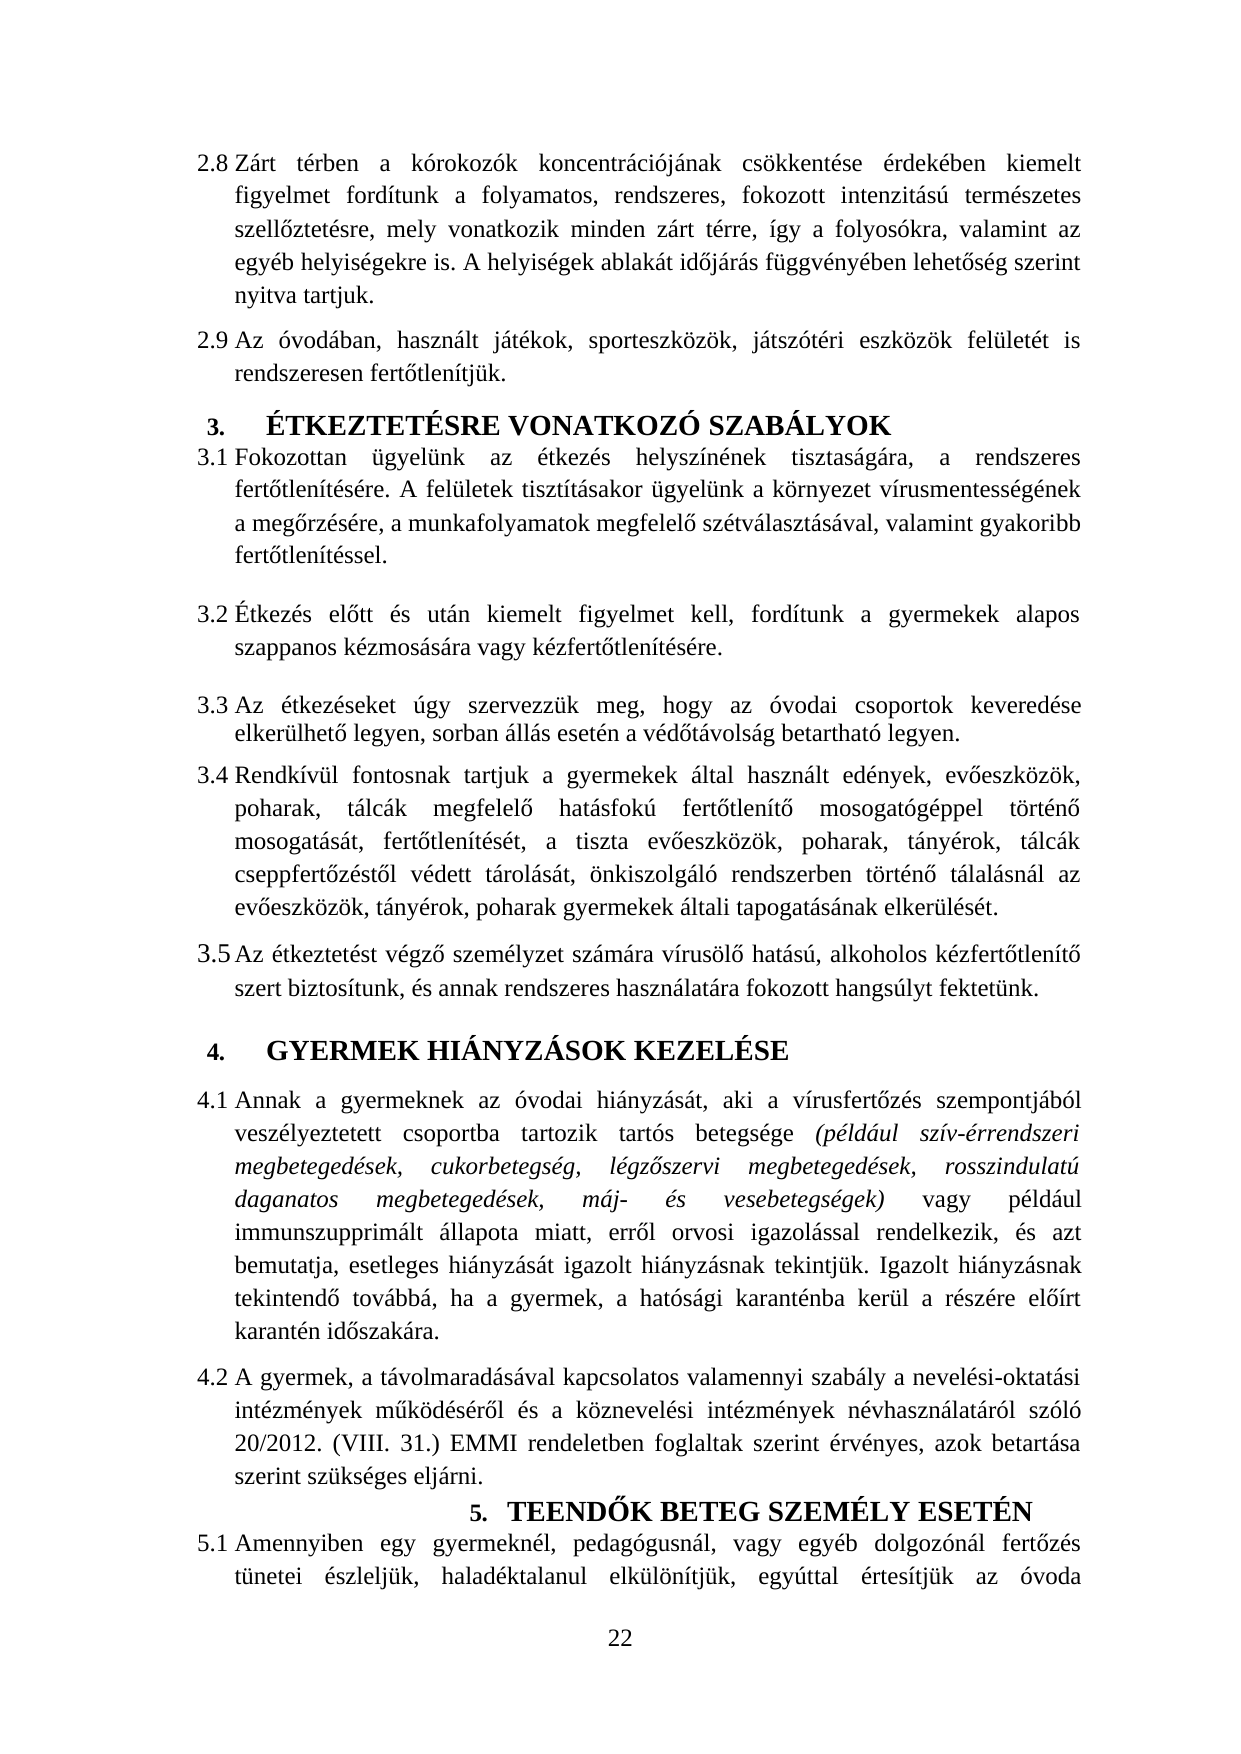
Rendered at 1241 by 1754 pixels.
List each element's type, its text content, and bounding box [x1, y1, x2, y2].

list Fokozottan ügyelünk az étkezés helyszínének tisztaságára, a rendszeres fertőtlenítésére. A felületek tisztításakor ügyelünk a környezet vírusmentességének a megőrzésére, a munkafolyamatok megfelelő szétválasztásával, valamint gyakoribb fertőtlenítéssel. [197, 442, 1082, 569]
list Rendkívül fontosnak tartjuk a gyermekek által használt edények, evőeszközök, poharak, tálcák megfelelő hatásfokú fertőtlenítő mosogatógéppel történő mosogatását, fertőtlenítését, a tiszta evőeszközök, poharak, tányérok, tálcák cseppfertőzéstől védett tárolását, önkiszolgáló rendszerben történő tálalásnál az evőeszközök, tányérok, poharak gyermekek általi tapogatásának elkerülését. [197, 760, 1081, 921]
list Zárt térben a kórokozók koncentrációjának csökkentése érdekében kiemelt figyelmet fordítunk a folyamatos, rendszeres, fokozott intenzitású természetes szellőztetésre, mely vonatkozik minden zárt térre, így a folyosókra, valamint az egyéb helyiségekre is. A helyiségek ablakát időjárás függvényében lehetőség szerint nyitva tartjuk. [197, 148, 1082, 308]
list Az étkeztetést végző személyzet számára vírusölő hatású, alkoholos kézfertőtlenítő szert biztosítunk, és annak rendszeres használatára fokozott hangsúlyt fektetünk. [197, 937, 1081, 1002]
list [197, 1528, 1082, 1590]
list Étkezés előtt és után kiemelt figyelmet kell, fordítunk a gyermekek alapos szappanos kézmosására vagy kézfertőtlenítésére. [197, 599, 1081, 661]
list Annak a gyermeknek az óvodai hiányzását, aki a vírusfertőzés szempontjából veszélyeztetett csoportba tartozik tartós betegsége (például szív-érrendszeri megbetegedések, cukorbetegség, légzőszervi megbetegedések, rosszindulatú daganatos megbetegedések, máj- és vesebetegségek) vagy például immunszupprimált állapota miatt, erről orvosi igazolással rendelkezik, és azt bemutatja, esetleges hiányzását igazolt hiányzásnak tekintjük. Igazolt hiányzásnak tekintendő továbbá, ha a gyermek, a hatósági karanténba kerül a részére előírt karantén időszakára. [197, 1085, 1082, 1345]
list Az óvodában, használt játékok, sporteszközök, játszótéri eszközök felületét is rendszeresen fertőtlenítjük. [197, 325, 1081, 387]
list A gyermek, a távolmaradásával kapcsolatos valamennyi szabály a nevelési-oktatási intézmények működéséről és a köznevelési intézmények névhasználatáról szóló 20/2012. (VIII. 31.) EMMI rendeletben foglaltak szerint érvényes, azok betartása szerint szükséges eljárni. [197, 1362, 1082, 1490]
subtitle GYERMEK HIÁNYZÁSOK KEZELÉSE [207, 1033, 1093, 1067]
subtitle TEENDŐK BETEG SZEMÉLY ESETÉN [469, 1494, 1093, 1528]
subtitle ÉTKEZTETÉSRE VONATKOZÓ SZABÁLYOK [207, 408, 1093, 442]
list Az étkezéseket úgy szervezzük meg, hogy az óvodai csoportok keveredése elkerülhető legyen, sorban állás esetén a védőtávolság betartható legyen. [197, 690, 1082, 747]
